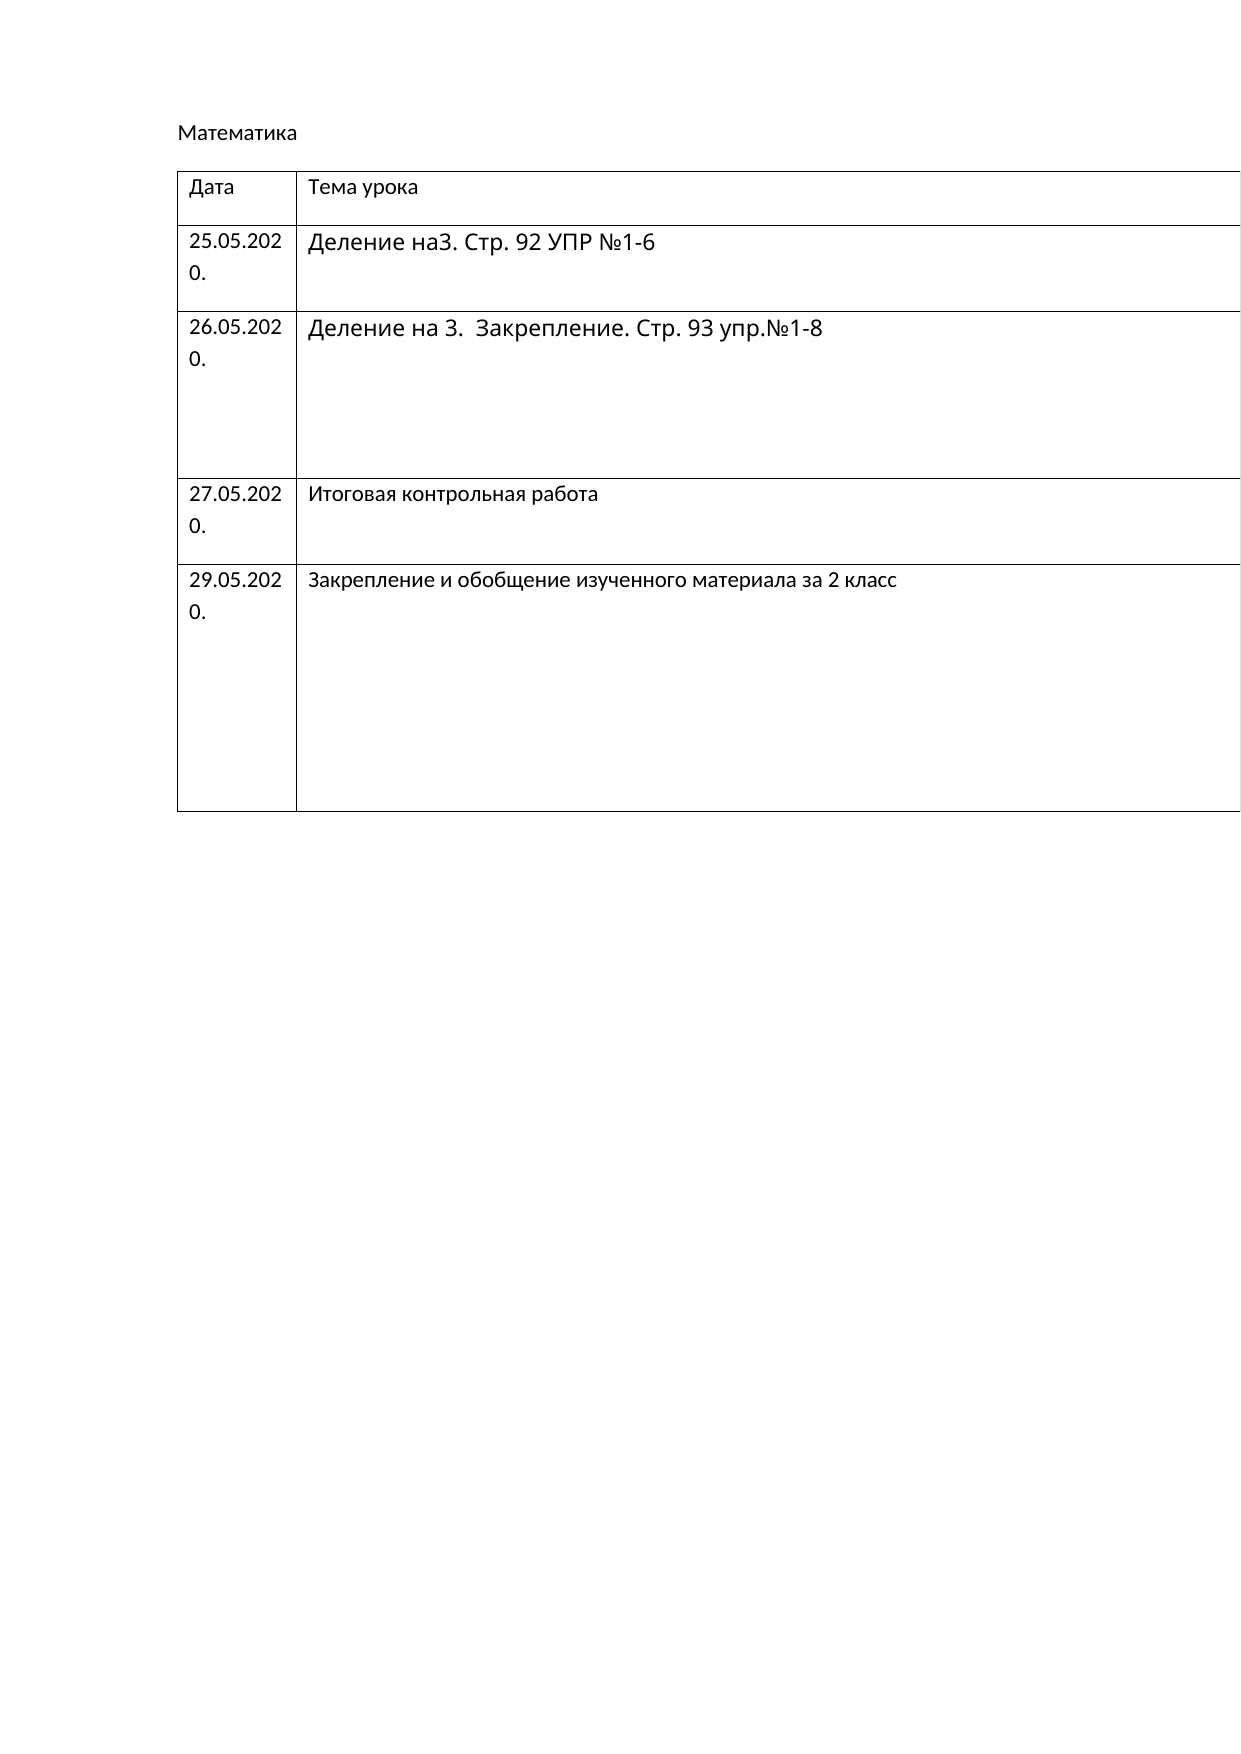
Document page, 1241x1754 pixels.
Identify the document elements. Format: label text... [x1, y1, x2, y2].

table_cell Деление на 3. Закрепление. Стр. 93 упр.№1-8 [297, 312, 1240, 478]
table_header Дата [178, 172, 296, 225]
table_cell Итоговая контрольная работа [297, 479, 1240, 564]
table_cell 27.05.2020. [178, 479, 296, 564]
table_cell 25.05.2020. [178, 226, 296, 311]
table_cell 26.05.2020. [178, 312, 296, 478]
table_cell 29.05.2020. [178, 565, 296, 811]
table_cell Деление на3. Стр. 92 УПР №1-6 [297, 226, 1240, 311]
table_cell Закрепление и обобщение изученного материала за 2 класс [297, 565, 1240, 811]
table_header Тема урока [297, 172, 1240, 225]
text Математика [177, 118, 1152, 146]
